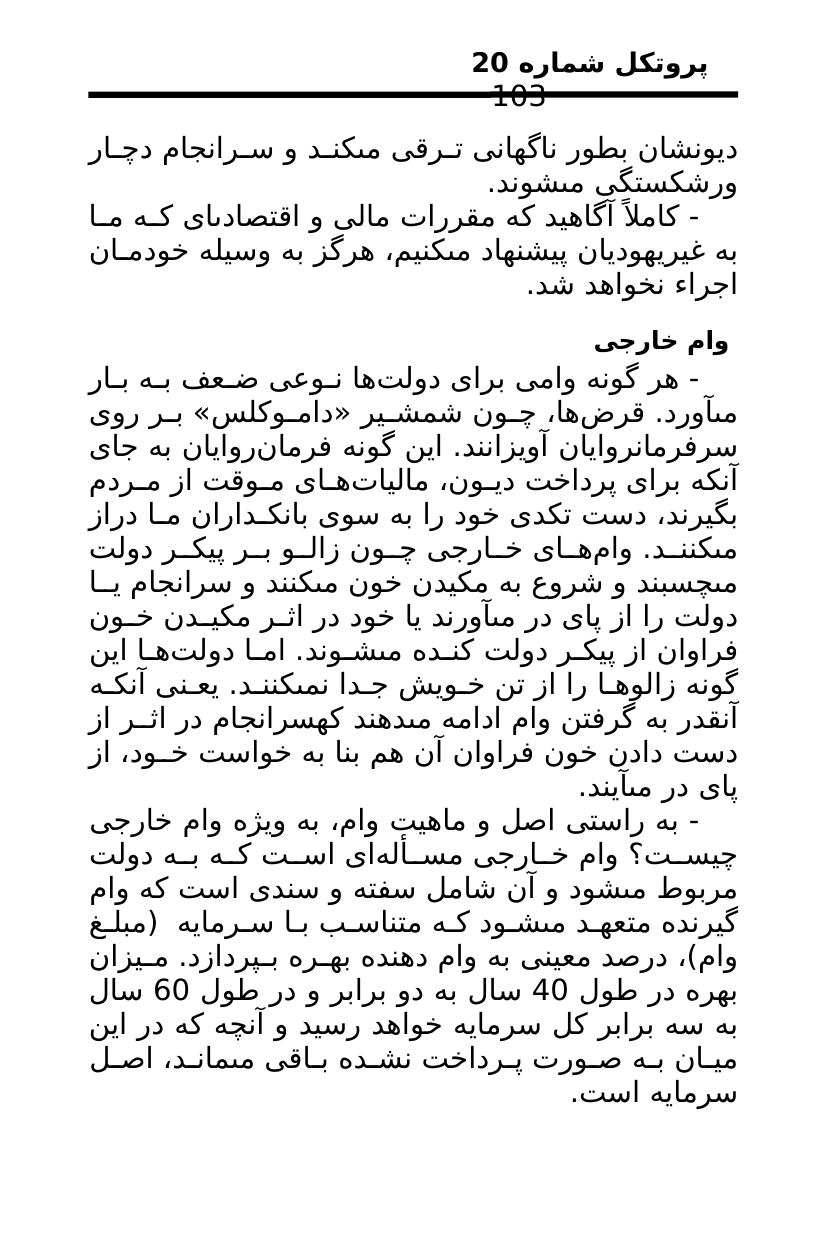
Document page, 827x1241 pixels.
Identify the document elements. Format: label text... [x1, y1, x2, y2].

text - به راستى اصل و ماهیت وام، به ویژه وام خارجى چیست؟ وام خارجى مسأله‌‏اى است که به دولت مربوط مى‏شود و آن شامل سفته و سندى است که وام گیرنده متعهد مى‏شود که متناسب با سرمایه (مبلغ وام)، درصد معینى به وام دهنده بهره بپردازد. میزان بهره در طول 40 سال به دو برابر و در طول 60 سال به سه برابر کل سرمایه خواهد رسید و آنچه که در این میان به صورت پرداخت نشده باقى مى‏ماند، اصل سرمایه است. [89, 803, 738, 1109]
text وام خارجى [89, 326, 738, 356]
text - هر گونه وامى براى دولت‌ها نوعى ضعف به بار مى‏آورد. قرض‌ها، چون شمشیر «داموکلس» بر روى سرفرمانروایان آویزانند. این گونه فرمان‌روایان به جاى آنکه براى پرداخت دیون، مالیات‌هاى موقت از مردم بگیرند، دست تکدى خود را به سوى بانکداران ما دراز مى‏کنند. وام‌هاى خارجى چون زالو بر پیکر دولت مى‏چسبند و شروع به مکیدن خون مى‏کنند و سرانجام یا دولت را از پاى در مى‏آورند یا خود در اثر مکیدن خون فراوان از پیکر دولت کنده مى‏شوند. اما دولت‌ها این گونه زالوها را از تن خویش جدا نمى‏کنند. یعنى آنکه آنقدر به گرفتن وام ادامه مى‏دهند که‏سرانجام در اثر از دست دادن خون فراوان آن هم بنا به خواست خود، از پاى در مى‏آیند. [89, 362, 738, 803]
text - کاملاً آگاهید که مقررات مالى و اقتصادى‏اى که ما به غیریهودیان پیشنهاد مى‏کنیم، هرگز به وسیله خودمان اجراء نخواهد شد. [89, 199, 738, 301]
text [89, 132, 738, 199]
